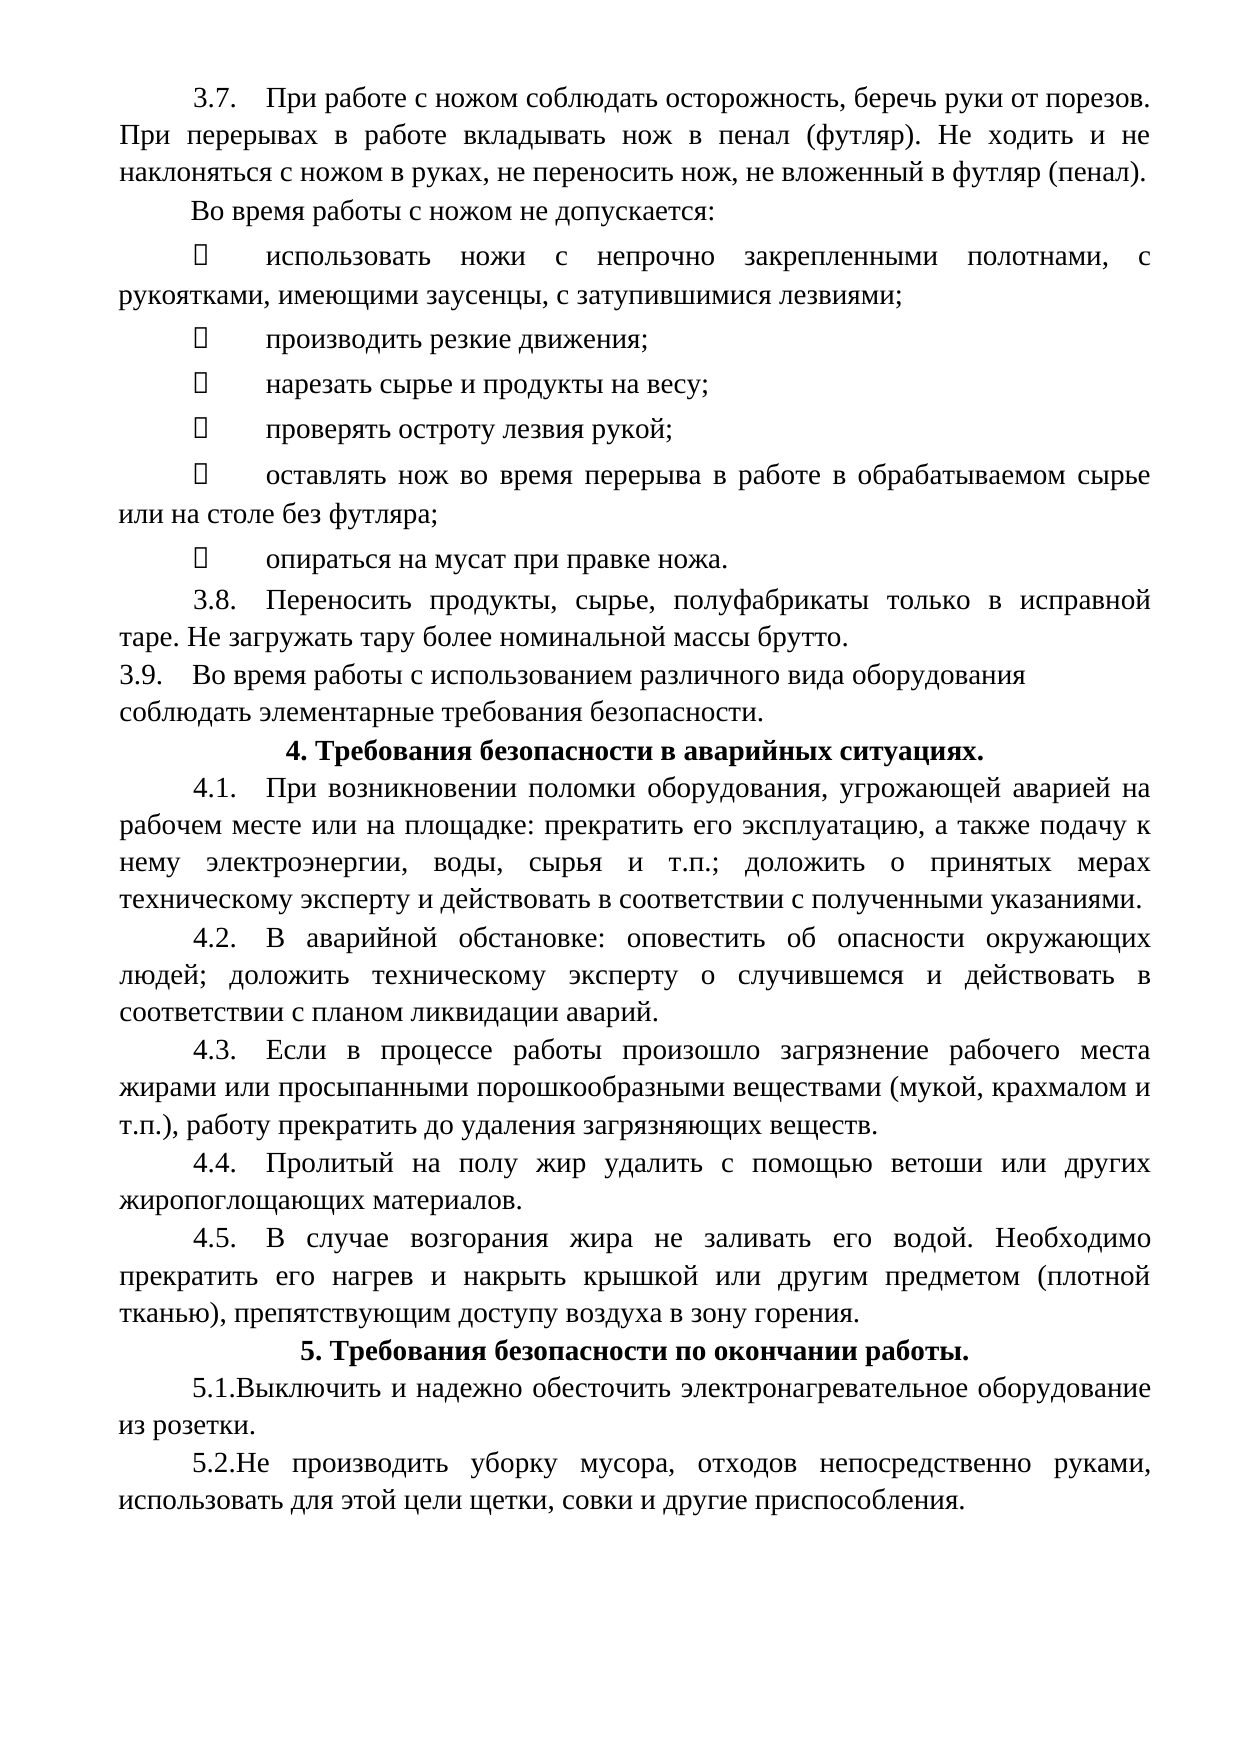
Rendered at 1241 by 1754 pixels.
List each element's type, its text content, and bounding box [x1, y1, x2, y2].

list нарезать сырье и продукты на весу; [118, 363, 1152, 402]
list При работе с ножом соблюдать осторожность, беречь руки от порезов. При перерывах в работе вкладывать нож в пенал (футляр). Не ходить и не наклоняться с ножом в руках, не переносить нож, не вложенный в футляр (пенал). [119, 80, 1152, 188]
list Пролитый на полу жир удалить с помощью ветоши или других жиропоглощающих материалов. [119, 1145, 1152, 1216]
list Во время работы с использованием различного вида оборудования соблюдать элементарные требования безопасности. [119, 657, 1152, 727]
list В аварийной обстановке: оповестить об опасности окружающих людей; доложить техническому эксперту о случившемся и действовать в соответствии с планом ликвидации аварий. [119, 920, 1152, 1028]
text 5.2.Не производить уборку мусора, отходов непосредственно руками, использовать для этой цели щетки, совки и другие приспособления. [118, 1445, 1152, 1516]
list При возникновении поломки оборудования, угрожающей аварией на рабочем месте или на площадке: прекратить его эксплуатацию, а также подачу к нему электроэнергии, воды, сырья и т.п.; доложить о принятых мерах техническому эксперту и действовать в соответствии с полученными указаниями. [119, 770, 1152, 915]
list Если в процессе работы произошло загрязнение рабочего места жирами или просыпанными порошкообразными веществами (мукой, крахмалом и т.п.), работу прекратить до удаления загрязняющих веществ. [119, 1032, 1152, 1140]
list опираться на мусат при правке ножа. [118, 537, 1152, 577]
text 4. Требования безопасности в аварийных ситуациях. [118, 733, 1152, 767]
list В случае возгорания жира не заливать его водой. Необходимо прекратить его нагрев и накрыть крышкой или другим предметом (плотной тканью), препятствующим доступу воздуха в зону горения. [119, 1221, 1152, 1328]
list Переносить продукты, сырье, полуфабрикаты только в исправной таре. Не загружать тару более номинальной массы брутто. [119, 582, 1152, 653]
list производить резкие движения; [118, 318, 1152, 357]
list использовать ножи с непрочно закрепленными полотнами, с рукоятками, имеющими заусенцы, с затупившимися лезвиями; [118, 234, 1152, 311]
text 5.1.Выключить и надежно обесточить электронагревательное оборудование из розетки. [118, 1370, 1152, 1441]
list оставлять нож во время перерыва в работе в обрабатываемом сырье или на столе без футляра; [118, 453, 1152, 530]
text 5. Требования безопасности по окончании работы. [118, 1333, 1152, 1367]
list проверять остроту лезвия рукой; [118, 408, 1152, 447]
text Во время работы с ножом не допускается: [190, 193, 1152, 226]
